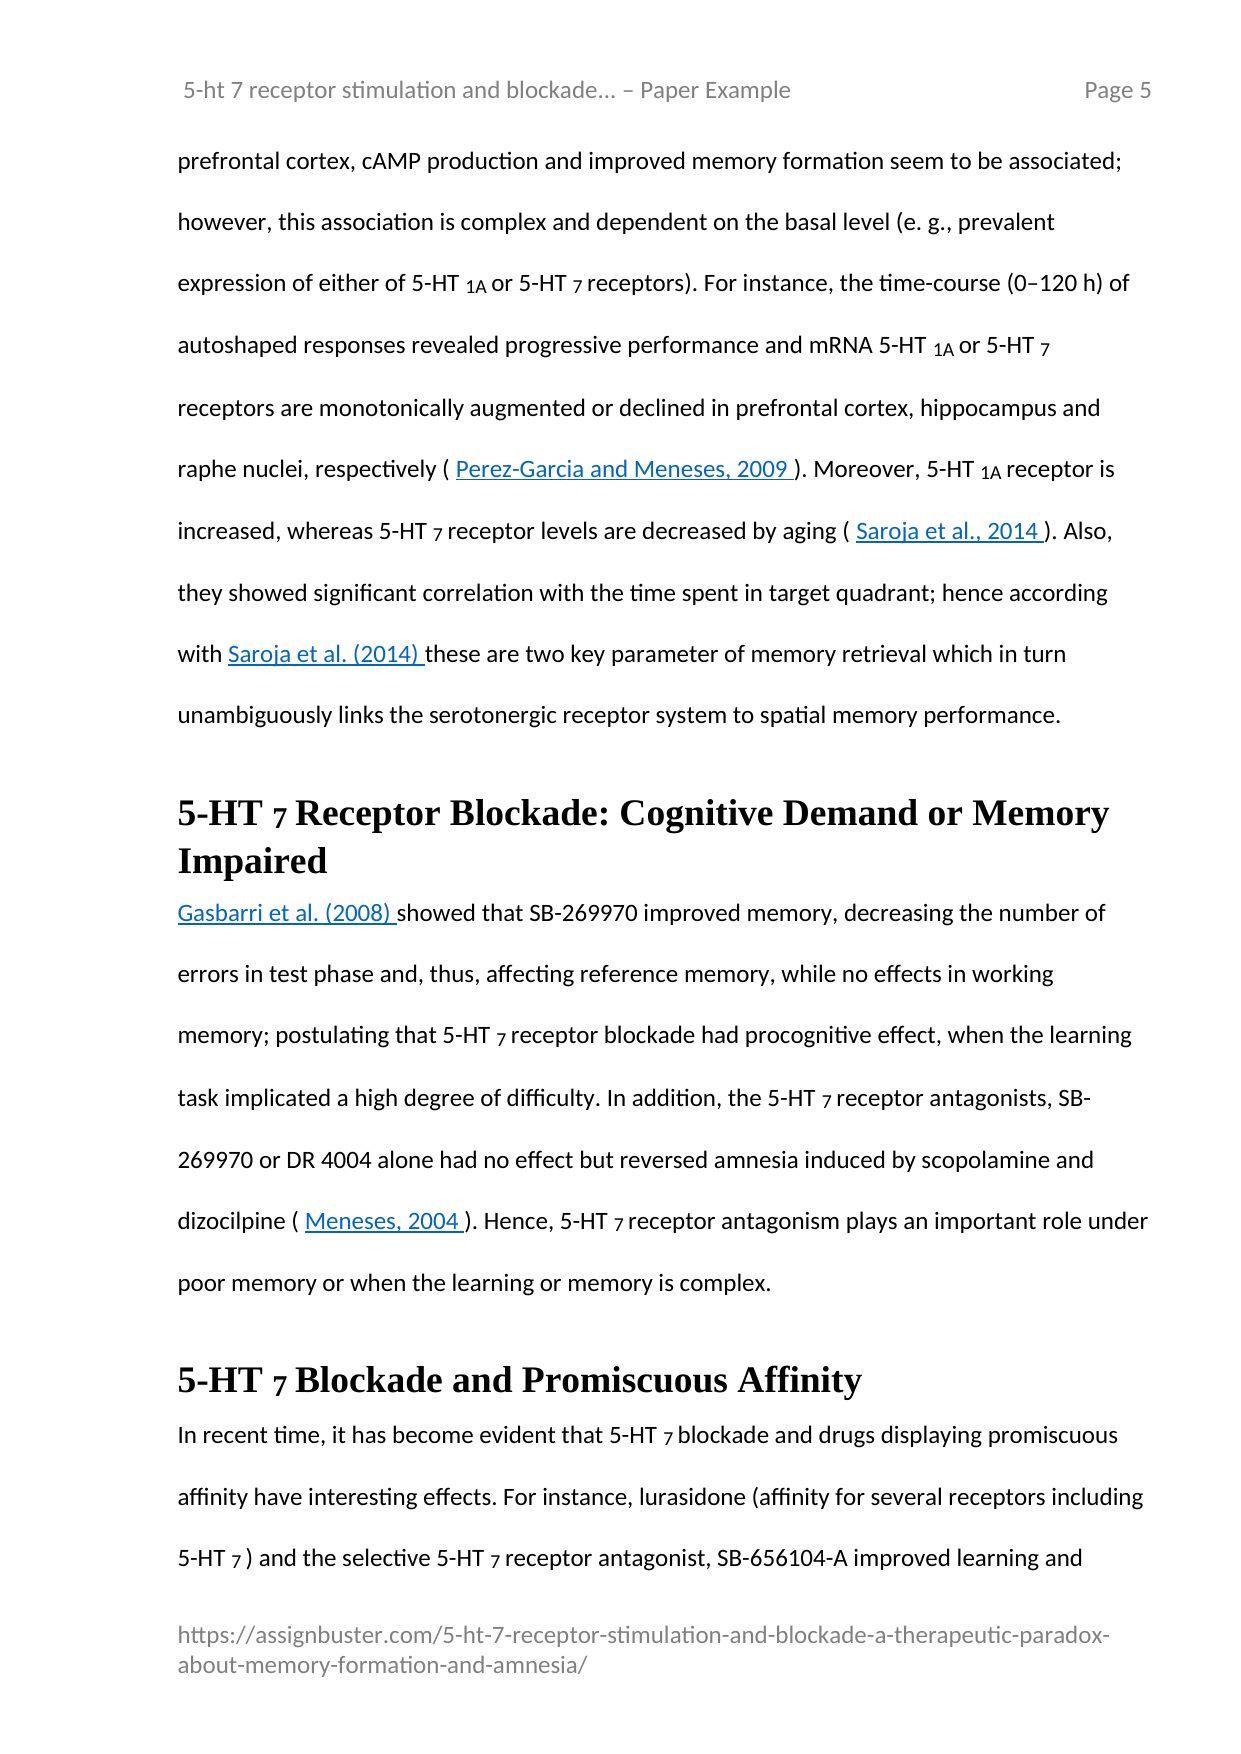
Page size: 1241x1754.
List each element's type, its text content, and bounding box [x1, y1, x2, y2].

subtitle 5-HT 7 Blockade and Promiscuous Affinity [177, 1358, 1152, 1403]
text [177, 145, 1152, 730]
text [177, 1419, 1152, 1574]
subtitle 5-HT 7 Receptor Blockade: Cognitive Demand or Memory Impaired [177, 790, 1152, 881]
text Gasbarri et al. (2008) showed that SB-269970 improved memory, decreasing the number of errors in test phase and, thus, affecting reference memory, while no effects in working memory; postulating that 5-HT 7 receptor blockade had procognitive effect, when the learning task implicated a high degree of difficulty. In addition, the 5-HT 7 receptor antagonists, SB-269970 or DR 4004 alone had no effect but reversed amnesia induced by scopolamine and dizocilpine ( Meneses, 2004 ). Hence, 5-HT 7 receptor antagonism plays an important role under poor memory or when the learning or memory is complex. [177, 897, 1152, 1298]
